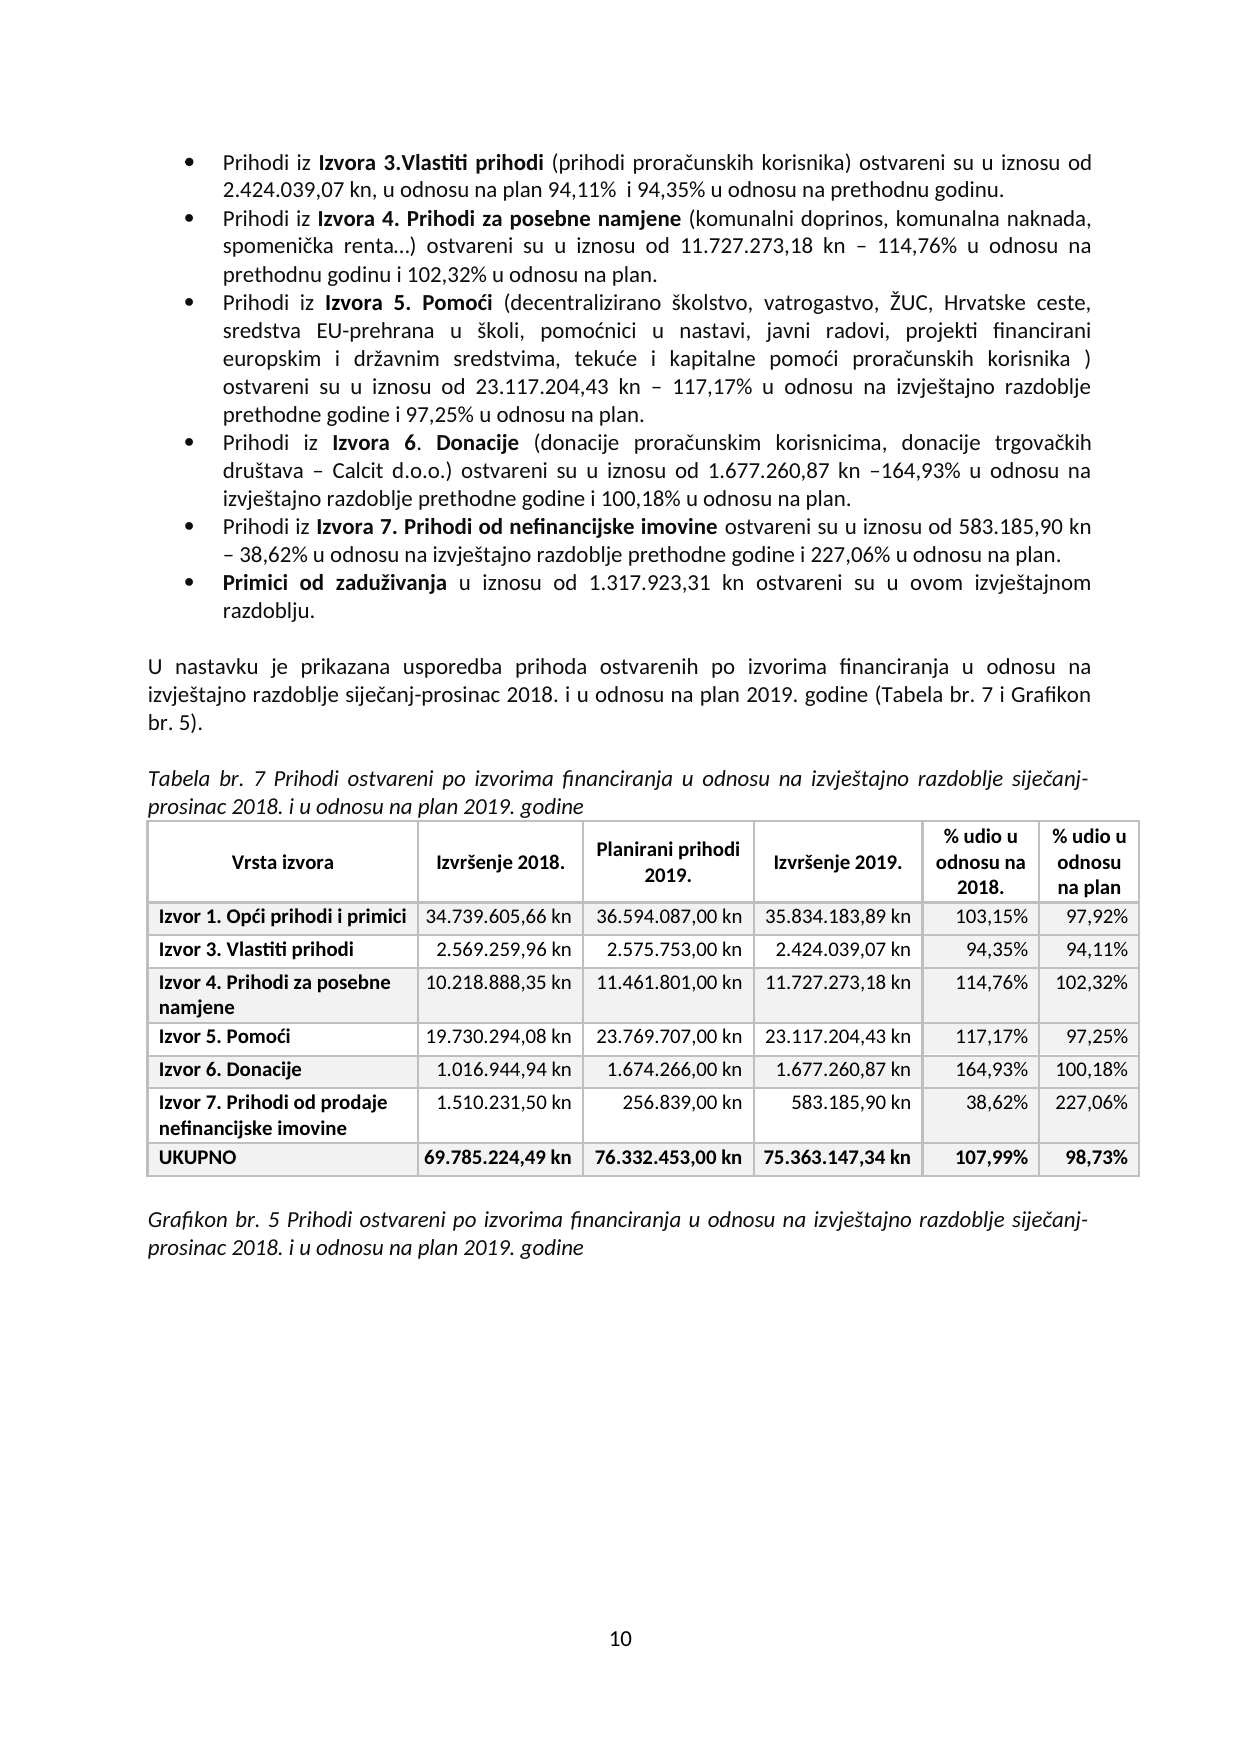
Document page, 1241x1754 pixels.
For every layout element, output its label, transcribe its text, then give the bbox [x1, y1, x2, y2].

table_cell UKUPNO [149, 1144, 417, 1175]
table_cell 583.185,90 kn [755, 1089, 921, 1142]
table_cell Izvor 5. Pomoći [149, 1024, 417, 1054]
table_cell Izvor 4. Prihodi za posebne namjene [149, 969, 417, 1022]
list Primici od zaduživanja u iznosu od 1.317.923,31 kn ostvareni su u ovom izvještajnom razdoblju. [185, 568, 1093, 624]
table_cell 1.510.231,50 kn [419, 1089, 582, 1142]
table_cell Izvor 6. Donacije [149, 1057, 417, 1087]
table_cell 36.594.087,00 kn [584, 904, 753, 934]
table_header Izvršenje 2019. [755, 822, 921, 901]
table_cell 94,11% [1040, 936, 1138, 967]
table_cell Izvor 1. Opći prihodi i primici [149, 904, 417, 934]
list Prihodi iz Izvora 3.Vlastiti prihodi (prihodi proračunskih korisnika) ostvareni su u iznosu od 2.424.039,07 kn, u odnosu na plan 94,11% i 94,35% u odnosu na prethodnu godinu. [185, 148, 1093, 204]
table_cell 1.677.260,87 kn [755, 1057, 921, 1087]
table_cell 107,99% [924, 1144, 1038, 1175]
list Tabela br. 7 Prihodi ostvareni po izvorima financiranja u odnosu na izvještajno razdoblje siječanj-prosinac 2018. i u odnosu na plan 2019. godine [148, 764, 1093, 820]
list Grafikon br. 5 Prihodi ostvareni po izvorima financiranja u odnosu na izvještajno razdoblje siječanj-prosinac 2018. i u odnosu na plan 2019. godine [148, 1205, 1093, 1261]
table_header Planirani prihodi 2019. [584, 822, 753, 901]
table_cell 1.674.266,00 kn [584, 1057, 753, 1087]
table_cell 103,15% [924, 904, 1038, 934]
table_cell 23.769.707,00 kn [584, 1024, 753, 1054]
table_cell 100,18% [1040, 1057, 1138, 1087]
table_cell 1.016.944,94 kn [419, 1057, 582, 1087]
table_cell 94,35% [924, 936, 1038, 967]
list Prihodi iz Izvora 7. Prihodi od nefinancijske imovine ostvareni su u iznosu od 583.185,90 kn – 38,62% u odnosu na izvještajno razdoblje prethodne godine i 227,06% u odnosu na plan. [185, 512, 1093, 568]
table_header % udio u odnosu na plan [1040, 822, 1138, 901]
table_cell 76.332.453,00 kn [584, 1144, 753, 1175]
table_cell 34.739.605,66 kn [419, 904, 582, 934]
table_cell 10.218.888,35 kn [419, 969, 582, 1022]
table_cell 23.117.204,43 kn [755, 1024, 921, 1054]
table_cell 2.575.753,00 kn [584, 936, 753, 967]
table_cell 2.424.039,07 kn [755, 936, 921, 967]
table_cell Izvor 7. Prihodi od prodaje nefinancijske imovine [149, 1089, 417, 1142]
table_cell 256.839,00 kn [584, 1089, 753, 1142]
table_cell 19.730.294,08 kn [419, 1024, 582, 1054]
table_cell 11.727.273,18 kn [755, 969, 921, 1022]
table_cell 2.569.259,96 kn [419, 936, 582, 967]
list Prihodi iz Izvora 4. Prihodi za posebne namjene (komunalni doprinos, komunalna naknada, spomenička renta…) ostvareni su u iznosu od 11.727.273,18 kn – 114,76% u odnosu na prethodnu godinu i 102,32% u odnosu na plan. [185, 204, 1093, 288]
table_header Vrsta izvora [149, 822, 417, 901]
table_header % udio u odnosu na 2018. [924, 822, 1038, 901]
table_cell 11.461.801,00 kn [584, 969, 753, 1022]
table_cell 97,25% [1040, 1024, 1138, 1054]
list Prihodi iz Izvora 6. Donacije (donacije proračunskim korisnicima, donacije trgovačkih društava – Calcit d.o.o.) ostvareni su u iznosu od 1.677.260,87 kn –164,93% u odnosu na izvještajno razdoblje prethodne godine i 100,18% u odnosu na plan. [185, 428, 1093, 512]
table_cell 117,17% [924, 1024, 1038, 1054]
table_cell 98,73% [1040, 1144, 1138, 1175]
table_cell 69.785.224,49 kn [419, 1144, 582, 1175]
table_cell 227,06% [1040, 1089, 1138, 1142]
table_cell 164,93% [924, 1057, 1038, 1087]
list Prihodi iz Izvora 5. Pomoći (decentralizirano školstvo, vatrogastvo, ŽUC, Hrvatske ceste, sredstva EU-prehrana u školi, pomoćnici u nastavi, javni radovi, projekti financirani europskim i državnim sredstvima, tekuće i kapitalne pomoći proračunskih korisnika ) ostvareni su u iznosu od 23.117.204,43 kn – 117,17% u odnosu na izvještajno razdoblje prethodne godine i 97,25% u odnosu na plan. [185, 288, 1093, 428]
table_cell 102,32% [1040, 969, 1138, 1022]
table_cell 114,76% [924, 969, 1038, 1022]
table_cell 35.834.183,89 kn [755, 904, 921, 934]
table_cell 97,92% [1040, 904, 1138, 934]
text U nastavku je prikazana usporedba prihoda ostvarenih po izvorima financiranja u odnosu na izvještajno razdoblje siječanj-prosinac 2018. i u odnosu na plan 2019. godine (Tabela br. 7 i Grafikon br. 5). [148, 652, 1093, 736]
table_header Izvršenje 2018. [419, 822, 582, 901]
table_cell 75.363.147,34 kn [755, 1144, 921, 1175]
table_cell 38,62% [924, 1089, 1038, 1142]
table_cell Izvor 3. Vlastiti prihodi [149, 936, 417, 967]
